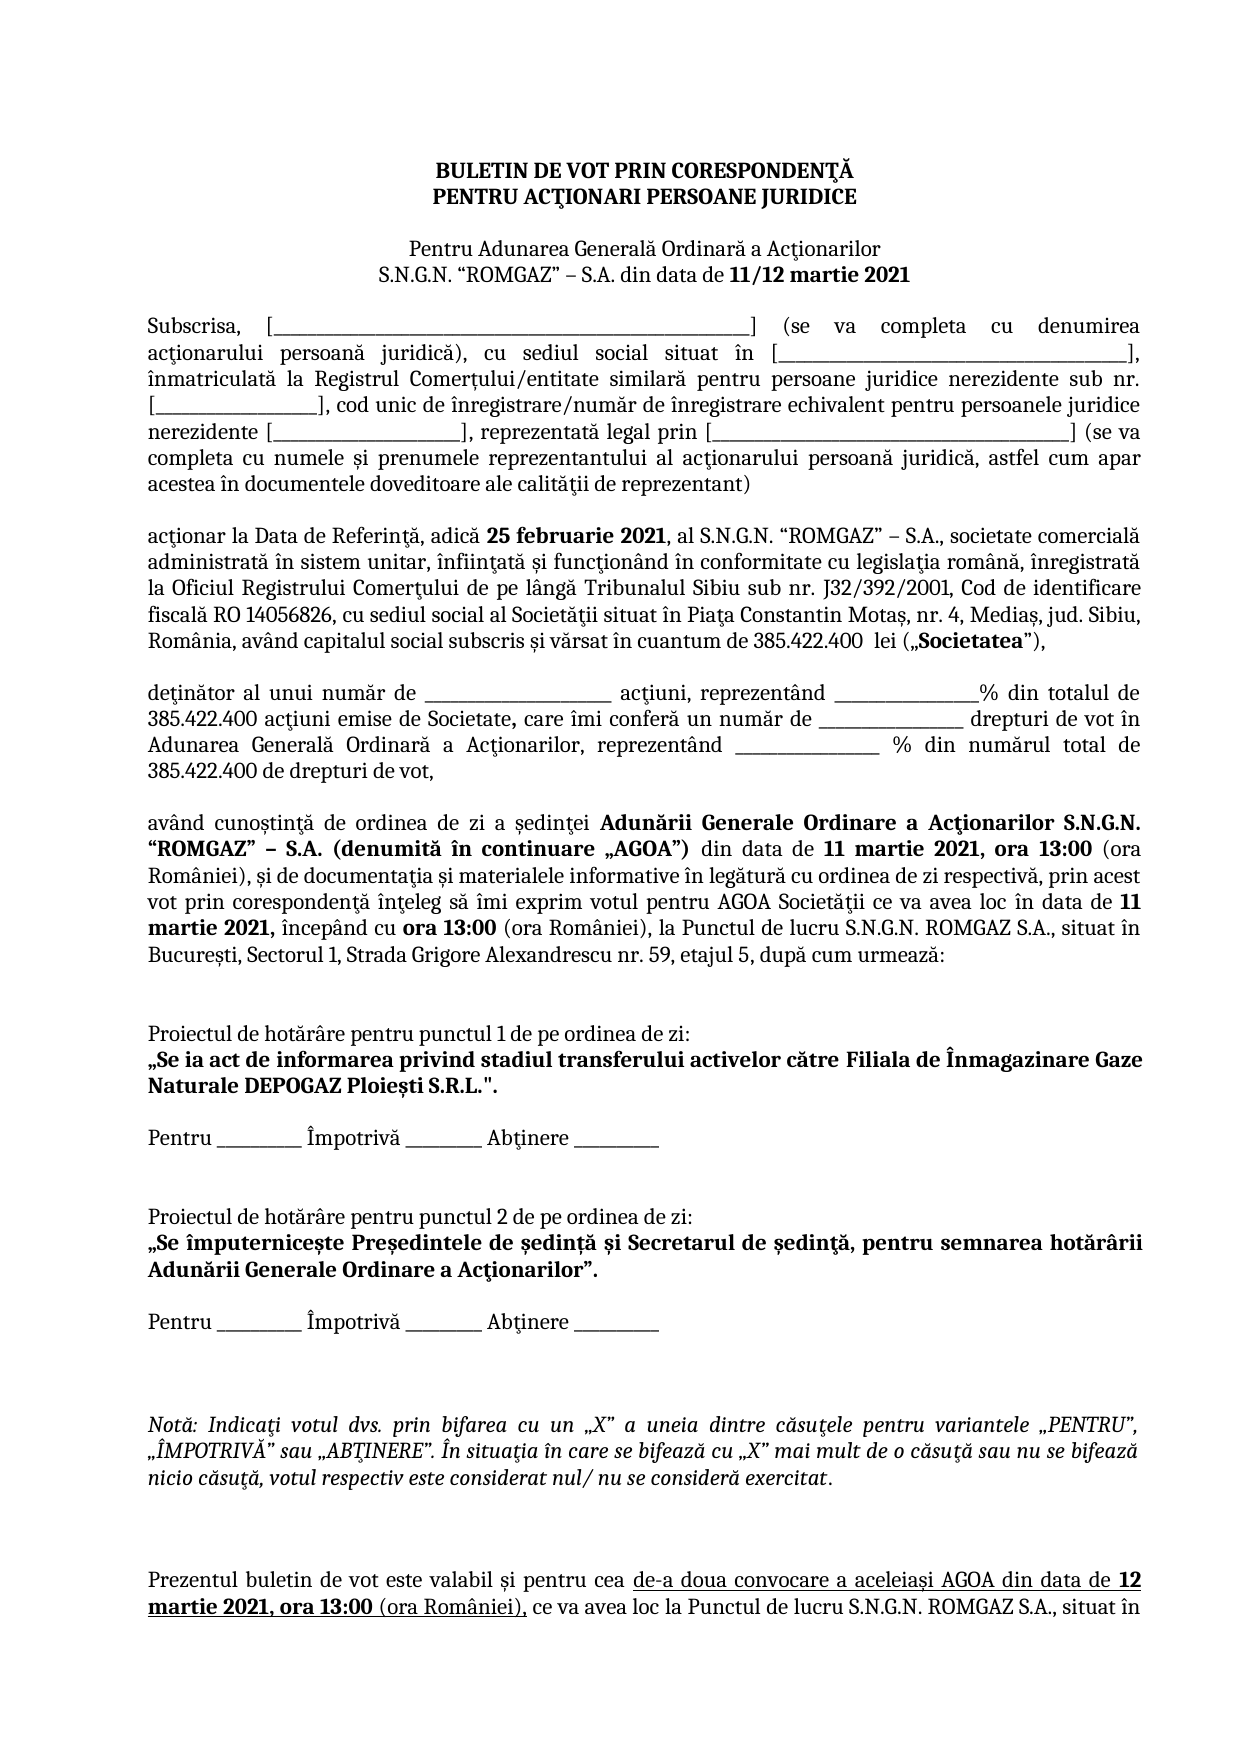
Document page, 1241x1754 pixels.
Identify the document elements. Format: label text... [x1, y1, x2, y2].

text deţinător al unui număr de ______________________ acţiuni, reprezentând _________________% din totalul de 385.422.400 acţiuni emise de Societate, care îmi conferă un număr de _________________ drepturi de vot în Adunarea Generală Ordinară a Acţionarilor, reprezentând _________________ % din numărul total de 385.422.400 de drepturi de vot, [148, 679, 1141, 785]
text acţionar la Data de Referinţă, adică 25 februarie 2021, al S.N.G.N. “ROMGAZ” – S.A., societate comercială administrată în sistem unitar, înfiinţată şi funcţionând în conformitate cu legislaţia română, înregistrată la Oficiul Registrului Comerţului de pe lângă Tribunalul Sibiu sub nr. J32/392/2001, Cod de identificare fiscală RO 14056826, cu sediul social al Societăţii situat în Piaţa Constantin Motaş, nr. 4, Mediaş, jud. Sibiu, România, având capitalul social subscris şi vărsat în cuantum de 385.422.400 lei („Societatea”), [148, 522, 1141, 654]
text Proiectul de hotărâre pentru punctul 1 de pe ordinea de zi: [148, 1021, 1141, 1047]
text Pentru __________ Împotrivă _________ Abţinere __________ [148, 1309, 1141, 1335]
text S.N.G.N. “ROMGAZ” – S.A. din data de 11/12 martie 2021 [148, 262, 1141, 288]
text „Se împuternicește Preşedintele de ședință şi Secretarul de şedinţă, pentru semnarea hotărârii Adunării Generale Ordinare a Acţionarilor”. [148, 1230, 1144, 1283]
text „Se ia act de informarea privind stadiul transferului activelor către Filiala de Înmagazinare Gaze Naturale DEPOGAZ Ploiești S.R.L.". [148, 1047, 1144, 1099]
text BULETIN DE VOT PRIN CORESPONDENŢĂ [148, 158, 1141, 184]
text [148, 1567, 1141, 1620]
text având cunoştinţă de ordinea de zi a şedinţei Adunării Generale Ordinare a Acţionarilor S.N.G.N. “ROMGAZ” – S.A. (denumită în continuare „AGOA”) din data de 11 martie 2021, ora 13:00 (ora României), şi de documentaţia şi materialele informative în legătură cu ordinea de zi respectivă, prin acest vot prin corespondenţă înţeleg să îmi exprim votul pentru AGOA Societăţii ce va avea loc în data de 11 martie 2021, începând cu ora 13:00 (ora României), la Punctul de lucru S.N.G.N. ROMGAZ S.A., situat în București, Sectorul 1, Strada Grigore Alexandrescu nr. 59, etajul 5, după cum urmează: [148, 810, 1141, 968]
text Pentru Adunarea Generală Ordinară a Acţionarilor [148, 235, 1141, 262]
text Pentru __________ Împotrivă _________ Abţinere __________ [148, 1124, 1141, 1151]
text Subscrisa, [________________________________________________________] (se va completa cu denumirea acţionarului persoană juridică), cu sediul social situat în [_________________________________________], înmatriculată la Registrul Comerțului/entitate similară pentru persoane juridice nerezidente sub nr. [___________________], cod unic de înregistrare/număr de înregistrare echivalent pentru persoanele juridice nerezidente [______________________], reprezentată legal prin [__________________________________________] (se va completa cu numele şi prenumele reprezentantului al acţionarului persoană juridică, astfel cum apar acestea în documentele doveditoare ale calităţii de reprezentant) [148, 313, 1141, 497]
text PENTRU ACŢIONARI PERSOANE JURIDICE [148, 184, 1141, 210]
text Proiectul de hotărâre pentru punctul 2 de pe ordinea de zi: [148, 1204, 1141, 1230]
text Notă: Indicaţi votul dvs. prin bifarea cu un „X” a uneia dintre căsuţele pentru variantele „PENTRU”, „ÎMPOTRIVĂ” sau „ABŢINERE”. În situaţia în care se bifează cu „X” mai mult de o căsuţă sau nu se bifează nicio căsuţă, votul respectiv este considerat nul/ nu se consideră exercitat. [148, 1412, 1141, 1491]
